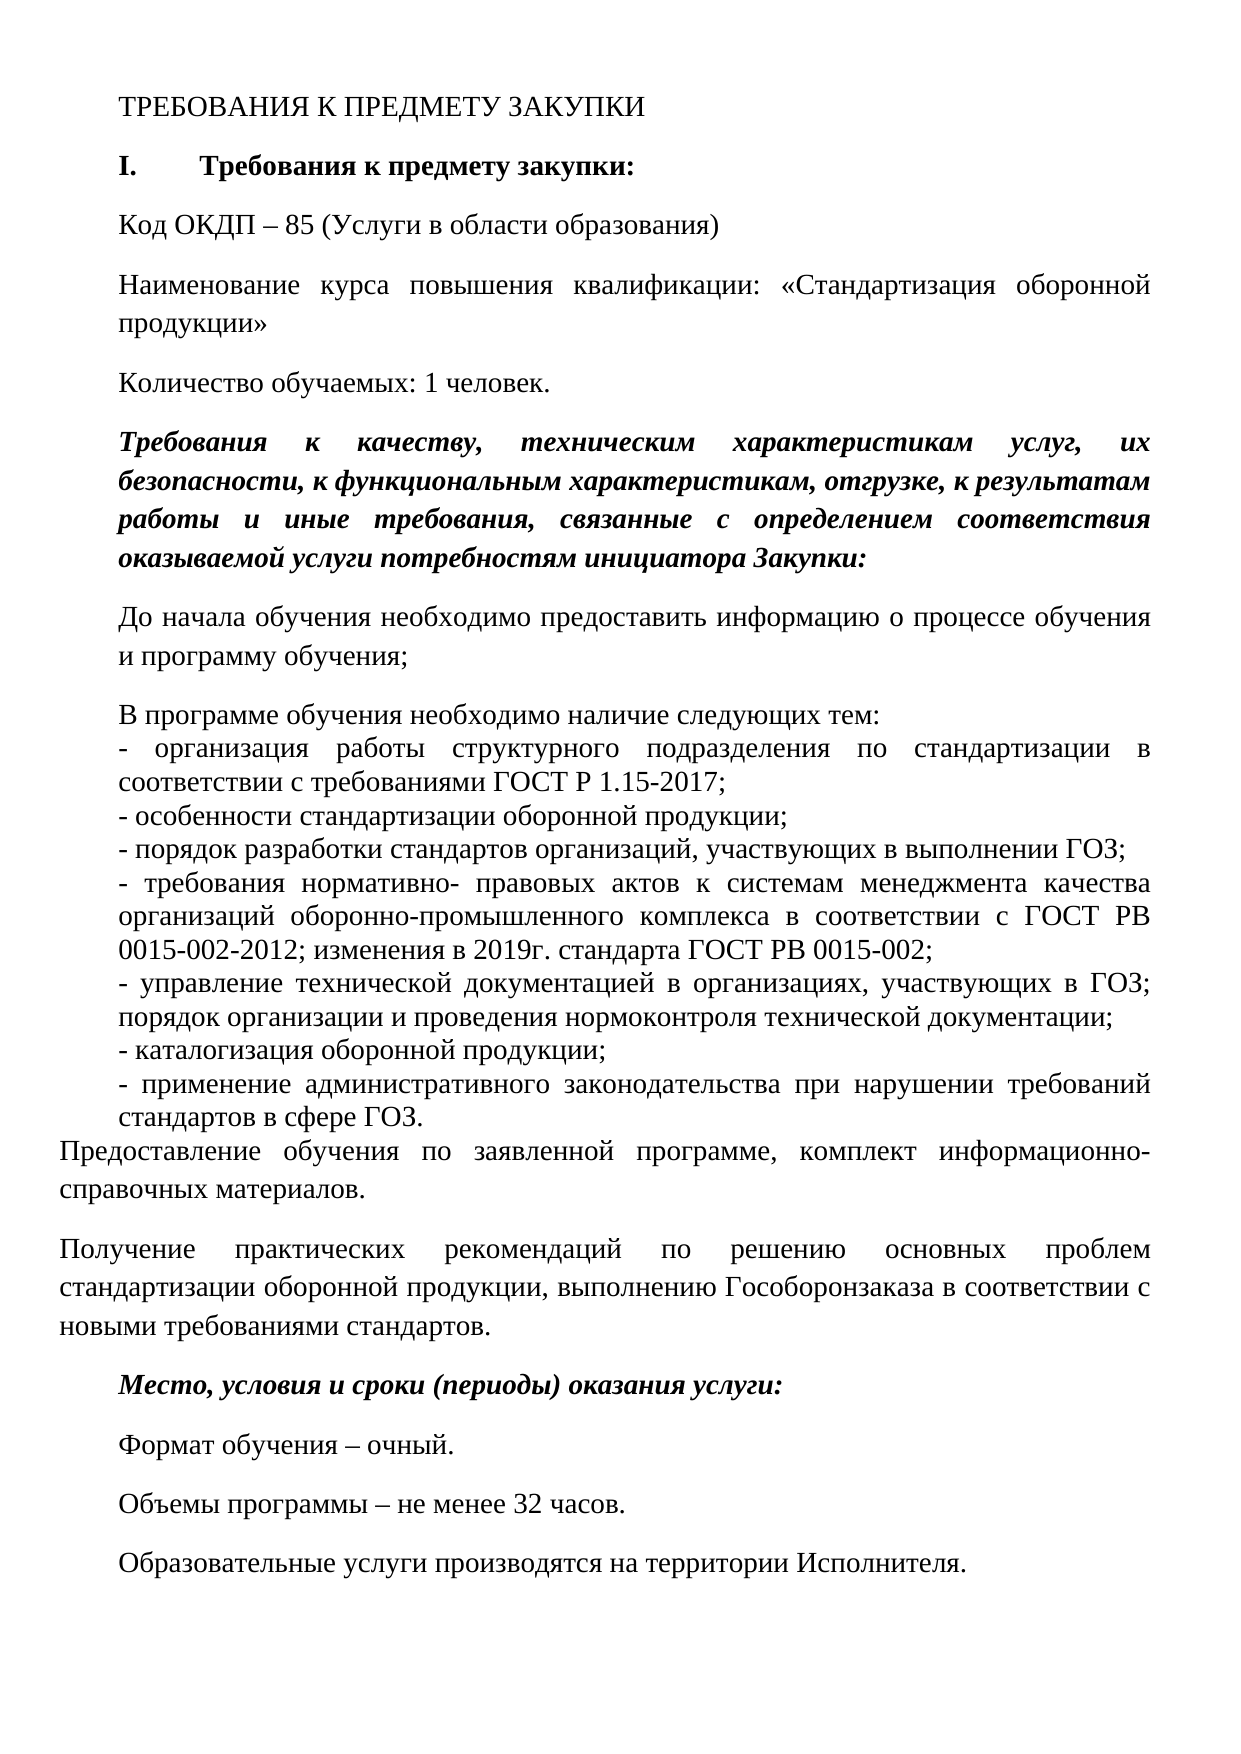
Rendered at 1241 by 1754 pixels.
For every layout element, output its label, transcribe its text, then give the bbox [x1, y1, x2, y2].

text До начала обучения необходимо предоставить информацию о процессе обучения и программу обучения; [118, 599, 1152, 671]
text Место, условия и сроки (периоды) оказания услуги: [118, 1367, 1152, 1401]
text - порядок разработки стандартов организаций, участвующих в выполнении ГОЗ; [118, 831, 1152, 865]
text - каталогизация оборонной продукции; [118, 1032, 1152, 1066]
text Образовательные услуги производятся на территории Исполнителя. [118, 1546, 1152, 1579]
text - требования нормативно- правовых актов к системам менеджмента качества организаций оборонно-промышленного комплекса в соответствии с ГОСТ РВ 0015-002-2012; изменения в 2019г. стандарта ГОСТ РВ 0015-002; [118, 865, 1152, 965]
text Количество обучаемых: 1 человек. [118, 365, 1152, 398]
text Получение практических рекомендаций по решению основных проблем стандартизации оборонной продукции, выполнению Гособоронзаказа в соответствии с новыми требованиями стандартов. [59, 1231, 1152, 1342]
text - управление технической документацией в организациях, участвующих в ГОЗ; порядок организации и проведения нормоконтроля технической документации; [118, 965, 1152, 1032]
text Предоставление обучения по заявленной программе, комплект информационно-справочных материалов. [59, 1133, 1152, 1205]
list Требования к предмету закупки: [118, 148, 1152, 182]
text - особенности стандартизации оборонной продукции; [118, 798, 1152, 831]
text Объемы программы – не менее 32 часов. [118, 1486, 1152, 1520]
text Требования к качеству, техническим характеристикам услуг, их безопасности, к функциональным характеристикам, отгрузке, к результатам работы и иные требования, связанные с определением соответствия оказываемой услуги потребностям инициатора Закупки: [118, 424, 1152, 573]
text - организация работы структурного подразделения по стандартизации в соответствии с требованиями ГОСТ Р 1.15-2017; [118, 731, 1152, 798]
text В программе обучения необходимо наличие следующих тем: [118, 697, 1152, 731]
text Код ОКДП – 85 (Услуги в области образования) [118, 207, 1152, 241]
text - применение административного законодательства при нарушении требований стандартов в сфере ГОЗ. [118, 1066, 1152, 1133]
text Наименование курса повышения квалификации: «Стандартизация оборонной продукции» [118, 267, 1152, 339]
text Формат обучения – очный. [118, 1427, 1152, 1460]
text ТРЕБОВАНИЯ К ПРЕДМЕТУ ЗАКУПКИ [118, 89, 1152, 122]
